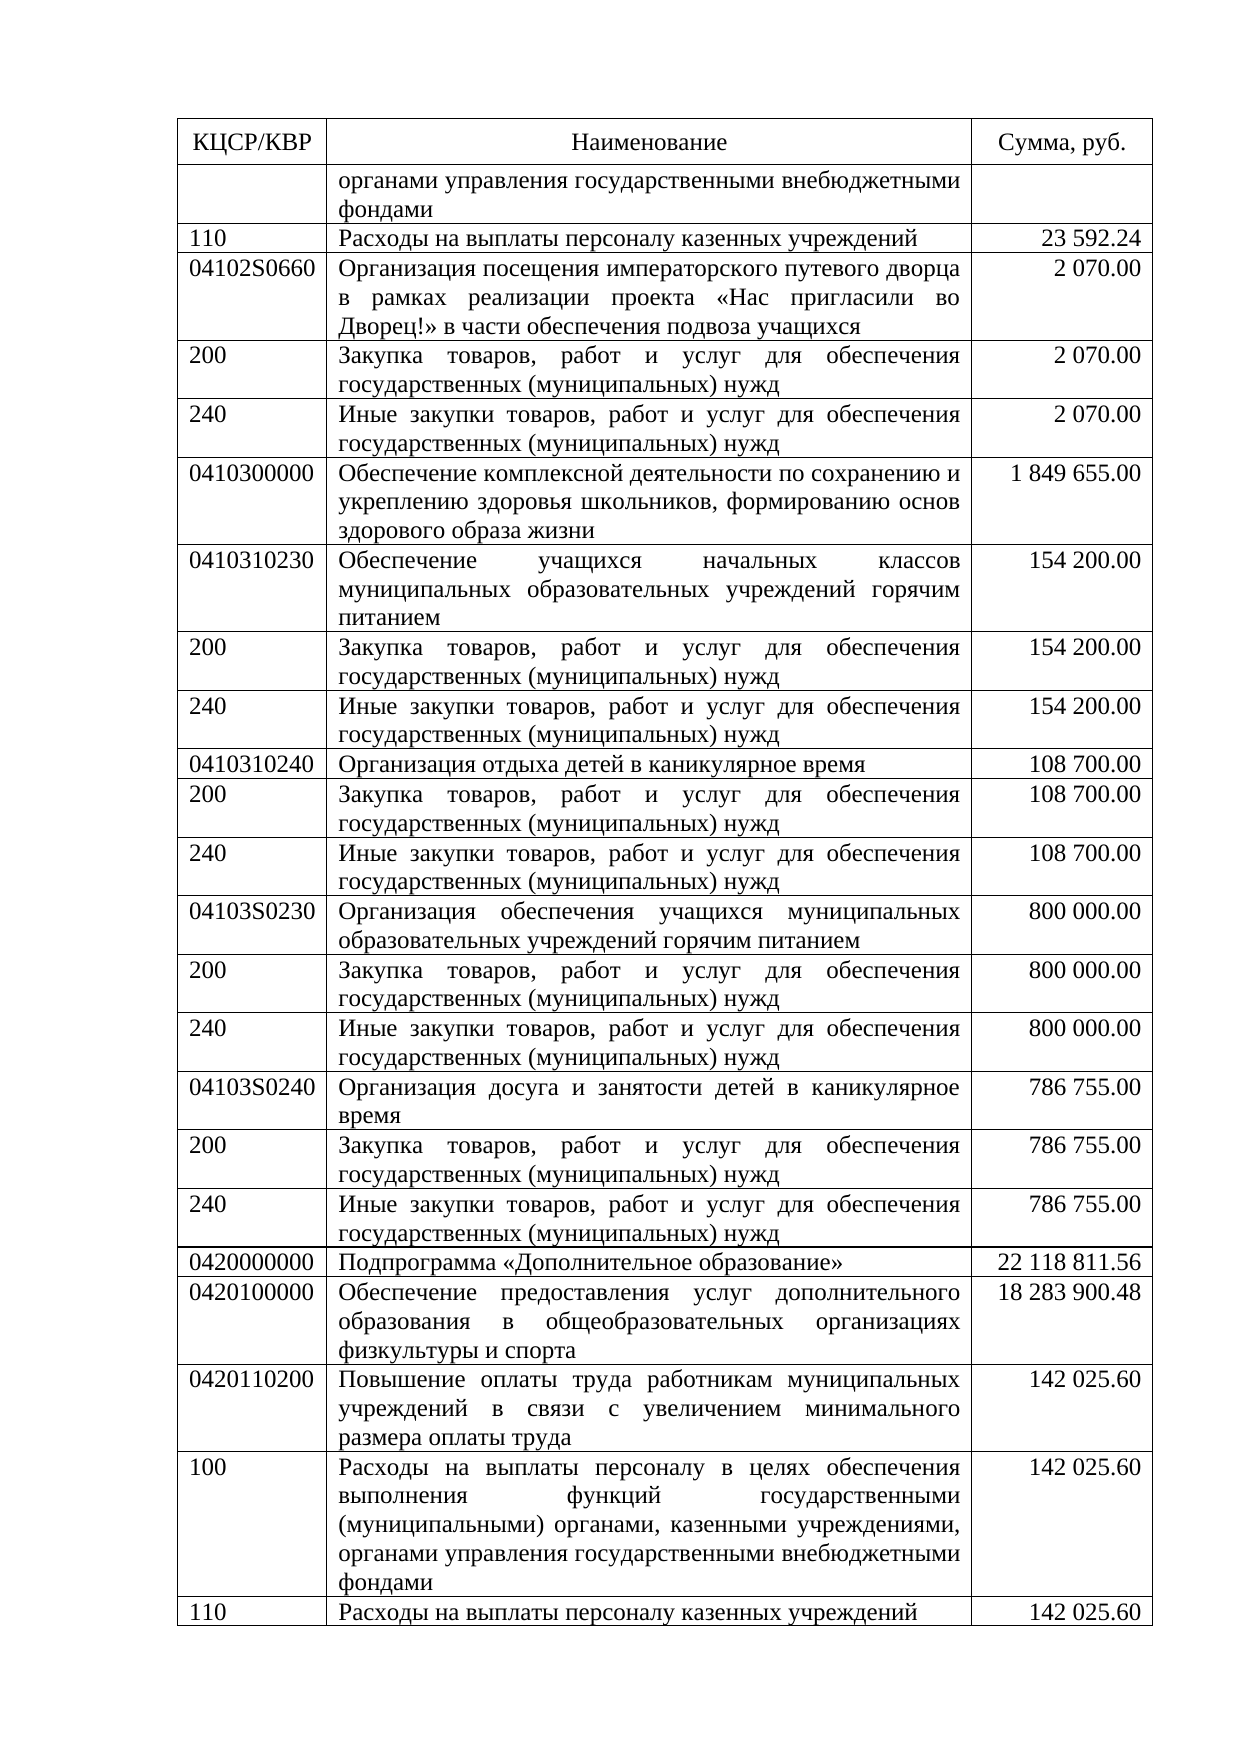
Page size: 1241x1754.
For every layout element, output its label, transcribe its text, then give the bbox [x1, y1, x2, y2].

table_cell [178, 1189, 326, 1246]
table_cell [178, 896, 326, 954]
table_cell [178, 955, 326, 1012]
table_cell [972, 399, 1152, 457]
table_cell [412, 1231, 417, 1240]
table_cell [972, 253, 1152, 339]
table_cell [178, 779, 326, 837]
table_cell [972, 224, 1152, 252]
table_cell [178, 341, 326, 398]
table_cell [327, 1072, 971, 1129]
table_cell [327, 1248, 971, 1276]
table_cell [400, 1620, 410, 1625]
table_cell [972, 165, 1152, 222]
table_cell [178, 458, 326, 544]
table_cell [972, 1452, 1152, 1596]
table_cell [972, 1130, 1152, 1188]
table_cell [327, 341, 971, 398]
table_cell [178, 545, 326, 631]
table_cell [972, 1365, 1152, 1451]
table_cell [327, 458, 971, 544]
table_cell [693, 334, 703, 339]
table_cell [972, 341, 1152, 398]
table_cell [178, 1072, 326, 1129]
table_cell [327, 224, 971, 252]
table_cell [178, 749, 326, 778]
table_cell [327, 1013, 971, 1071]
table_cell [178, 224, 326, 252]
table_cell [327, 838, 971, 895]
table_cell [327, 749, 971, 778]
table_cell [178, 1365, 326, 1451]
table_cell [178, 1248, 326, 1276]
table_header Сумма, руб. [972, 119, 1152, 164]
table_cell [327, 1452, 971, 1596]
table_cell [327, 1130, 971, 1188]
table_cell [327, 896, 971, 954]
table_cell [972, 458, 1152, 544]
table_header КЦСР/КВР [178, 119, 326, 164]
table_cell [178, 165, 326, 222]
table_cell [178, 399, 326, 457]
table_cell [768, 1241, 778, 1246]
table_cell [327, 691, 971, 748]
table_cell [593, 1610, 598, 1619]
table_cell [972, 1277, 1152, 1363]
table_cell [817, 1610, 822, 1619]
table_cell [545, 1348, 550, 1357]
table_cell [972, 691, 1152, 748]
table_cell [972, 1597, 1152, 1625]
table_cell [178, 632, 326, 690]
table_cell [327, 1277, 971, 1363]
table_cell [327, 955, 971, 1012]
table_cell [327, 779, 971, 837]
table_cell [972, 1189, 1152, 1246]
table_header Наименование [327, 119, 971, 164]
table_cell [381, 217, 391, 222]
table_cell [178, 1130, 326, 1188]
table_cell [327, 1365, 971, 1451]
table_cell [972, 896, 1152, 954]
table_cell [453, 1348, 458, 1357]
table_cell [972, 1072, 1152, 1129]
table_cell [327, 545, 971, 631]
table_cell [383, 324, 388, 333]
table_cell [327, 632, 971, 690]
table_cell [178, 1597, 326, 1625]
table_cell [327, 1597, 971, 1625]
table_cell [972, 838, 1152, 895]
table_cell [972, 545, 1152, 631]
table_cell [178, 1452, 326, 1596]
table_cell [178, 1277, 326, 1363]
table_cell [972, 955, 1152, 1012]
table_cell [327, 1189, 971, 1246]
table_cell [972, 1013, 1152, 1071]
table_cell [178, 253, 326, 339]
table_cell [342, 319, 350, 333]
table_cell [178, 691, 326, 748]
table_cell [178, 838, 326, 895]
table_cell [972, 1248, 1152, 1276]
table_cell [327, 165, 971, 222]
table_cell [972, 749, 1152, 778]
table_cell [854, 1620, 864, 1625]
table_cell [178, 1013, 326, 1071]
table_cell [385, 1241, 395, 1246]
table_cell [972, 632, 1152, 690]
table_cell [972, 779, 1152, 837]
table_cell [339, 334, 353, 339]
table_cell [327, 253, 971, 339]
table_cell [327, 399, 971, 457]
